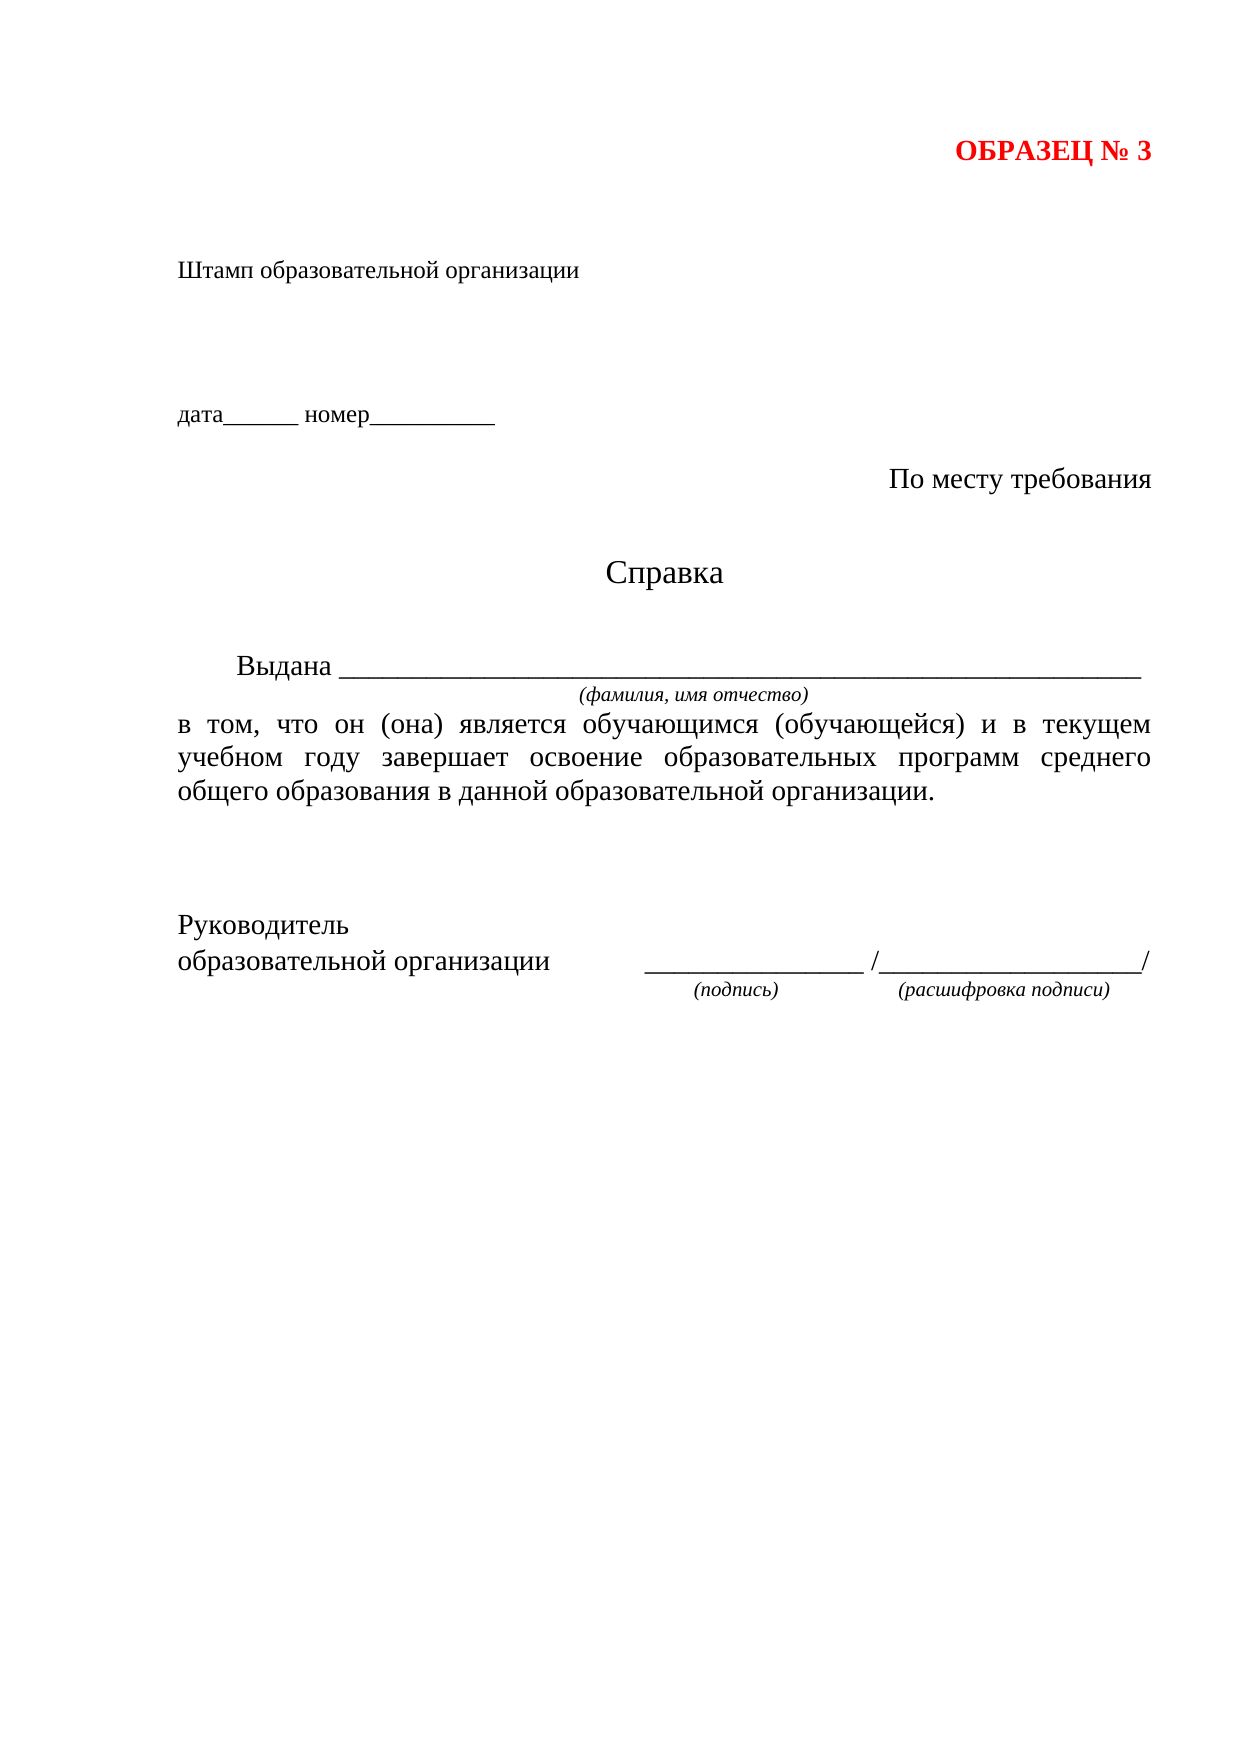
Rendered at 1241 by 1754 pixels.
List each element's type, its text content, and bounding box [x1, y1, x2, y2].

text Руководитель [177, 907, 1152, 941]
text дата______ номер__________ [177, 399, 1152, 428]
text Штамп образовательной организации [177, 255, 1152, 284]
text (фамилия, имя отчество) [177, 682, 1152, 706]
text Справка [177, 552, 1152, 591]
text в том, что он (она) является обучающимся (обучающейся) и в текущем учебном году завершает освоение образовательных программ среднего общего образования в данной образовательной организации. [177, 706, 1152, 807]
text Выдана _______________________________________________________ [177, 648, 1152, 682]
text образовательной организации _______________ /__________________/ [177, 943, 1152, 977]
text (подпись) (расшифровка подписи) [546, 977, 1152, 1001]
text ОБРАЗЕЦ № 3 [177, 133, 1152, 166]
text По месту требования [177, 461, 1152, 495]
